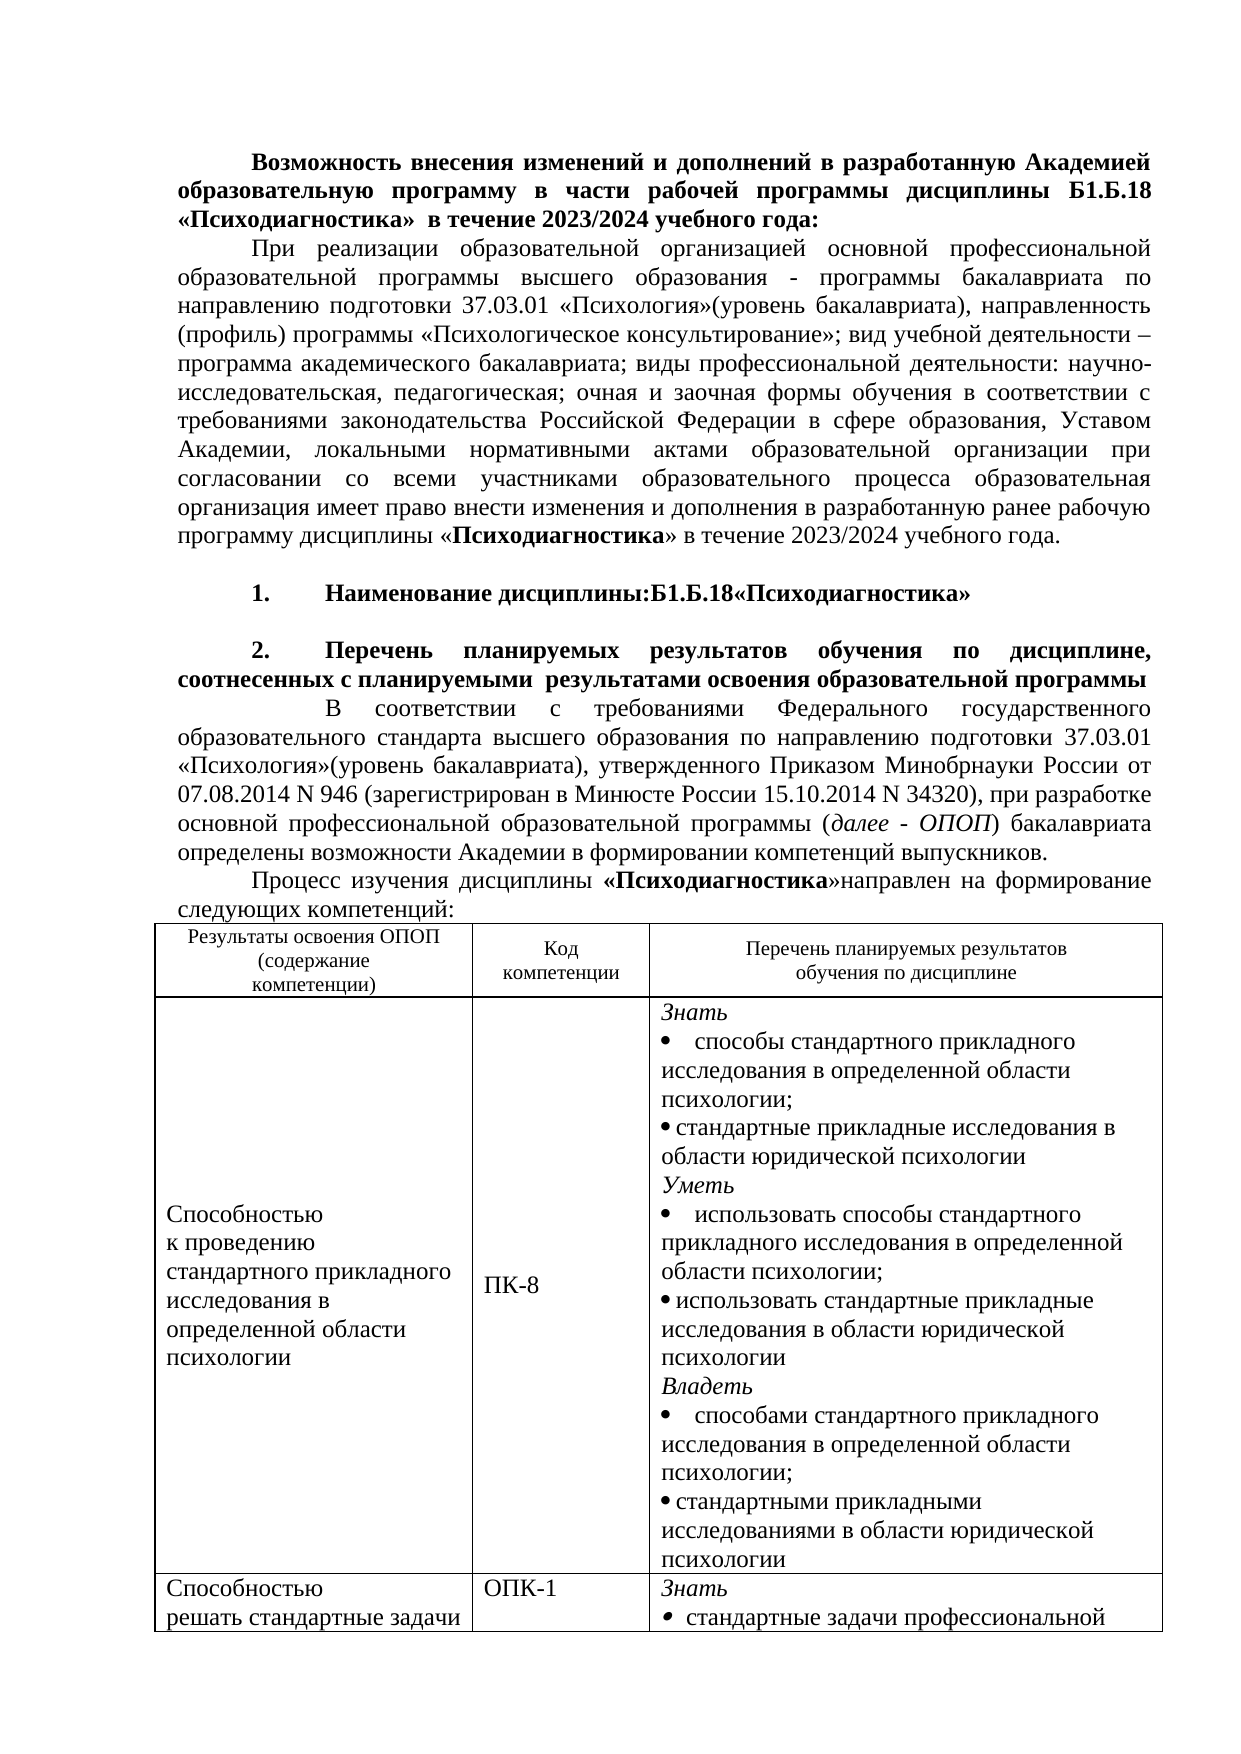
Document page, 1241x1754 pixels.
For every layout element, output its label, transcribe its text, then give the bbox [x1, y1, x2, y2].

table_cell ОПК-1 [473, 1574, 649, 1631]
table_cell Способностью к проведению стандартного прикладного исследования в определенной области психологии [156, 998, 472, 1572]
text Процесс изучения дисциплины «Психодиагностика»направлен на формирование следующих компетенций: [177, 866, 1152, 923]
table_header Код компетенции [473, 924, 649, 996]
text Возможность внесения изменений и дополнений в разработанную Академией образовательную программу в части рабочей программы дисциплины Б1.Б.18 «Психодиагностика» в течение 2023/2024 учебного года: [177, 147, 1152, 233]
text При реализации образовательной организацией основной профессиональной образовательной программы высшего образования - программы бакалавриата по направлению подготовки 37.03.01 «Психология»(уровень бакалавриата), направленность (профиль) программы «Психологическое консультирование»; вид учебной деятельности – программа академического бакалавриата; виды профессиональной деятельности: научно-исследовательская, педагогическая; очная и заочная формы обучения в соответствии с требованиями законодательства Российской Федерации в сфере образования, Уставом Академии, локальными нормативными актами образовательной организации при согласовании со всеми участниками образовательного процесса образовательная организация имеет право внести изменения и дополнения в разработанную ранее рабочую программу дисциплины «Психодиагностика» в течение 2023/2024 учебного года. [177, 233, 1152, 549]
table_header Результаты освоения ОПОП (содержание компетенции) [156, 924, 472, 996]
table_cell Знать способы стандартного прикладного исследования в определенной области психологии; стандартные прикладные исследования в области юридической психологии Уметь использовать способы стандартного прикладного исследования в определенной области психологии; использовать стандартные прикладные исследования в области юридической психологии Владеть способами стандартного прикладного исследования в определенной области психологии; стандартными прикладными исследованиями в области юридической психологии [650, 998, 1162, 1572]
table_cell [156, 1574, 472, 1631]
text В соответствии с требованиями Федерального государственного образовательного стандарта высшего образования по направлению подготовки 37.03.01 «Психология»(уровень бакалавриата), утвержденного Приказом Минобрнауки России от 07.08.2014 N 946 (зарегистрирован в Минюсте России 15.10.2014 N 34320), при разработке основной профессиональной образовательной программы (далее - ОПОП) бакалавриата определены возможности Академии в формировании компетенций выпускников. [177, 693, 1152, 866]
table_header Перечень планируемых результатов обучения по дисциплине [650, 924, 1162, 996]
table_cell ПК-8 [473, 998, 649, 1572]
list Наименование дисциплины:Б1.Б.18«Психодиагностика» [177, 578, 1152, 607]
list Перечень планируемых результатов обучения по дисциплине, соотнесенных с планируемыми результатами освоения образовательной программы [177, 636, 1152, 693]
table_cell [650, 1574, 1162, 1631]
